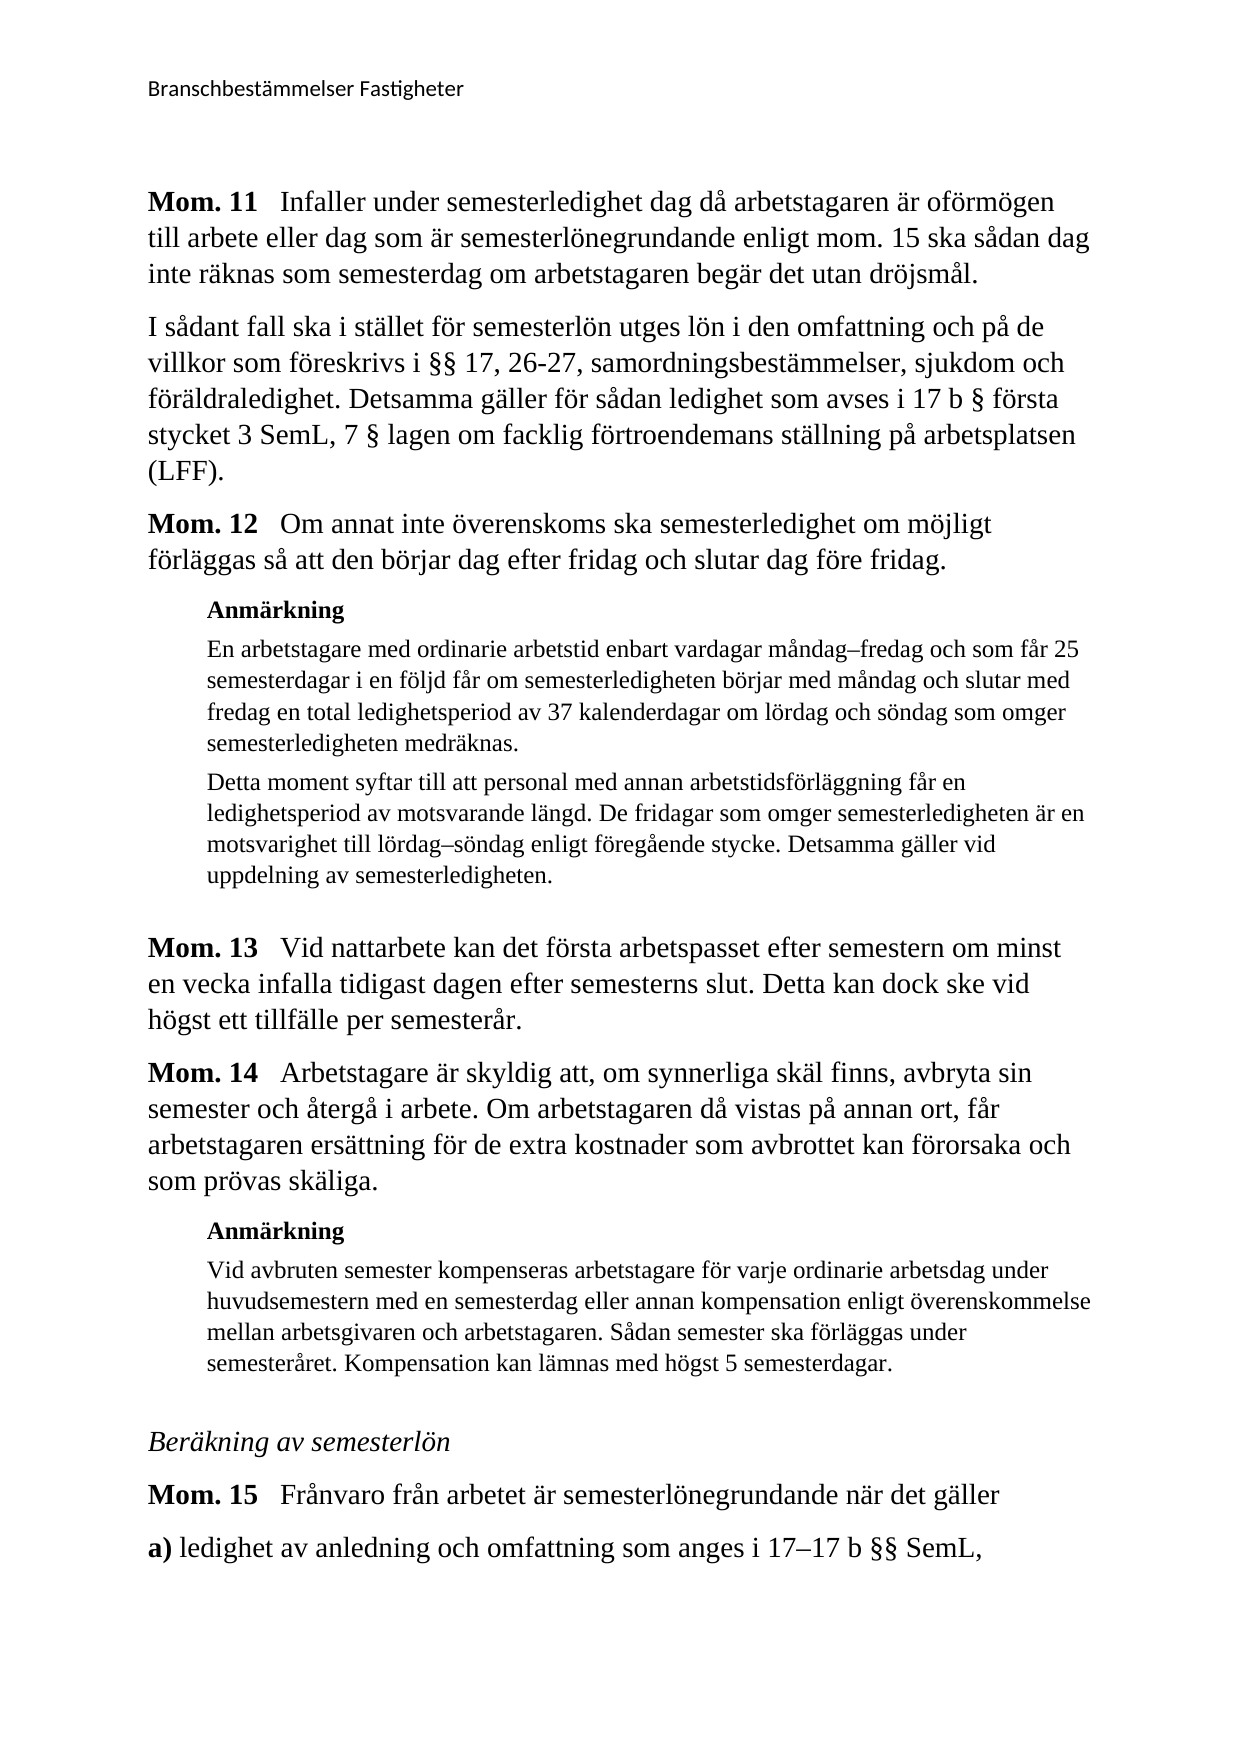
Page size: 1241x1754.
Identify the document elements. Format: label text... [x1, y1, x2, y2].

text Mom. 12 Om annat inte överenskoms ska semesterledighet om möjligt förläggas så att den börjar dag efter fridag och slutar dag före fridag. [148, 506, 1093, 576]
text Anmärkning [207, 1216, 1093, 1245]
text Anmärkning [207, 595, 1093, 624]
text Beräkning av semesterlön [148, 1388, 1093, 1458]
text Mom. 14 Arbetstagare är skyldig att, om synnerliga skäl finns, avbryta sin semester och återgå i arbete. Om arbetstagaren då vistas på annan ort, får arbetstagaren ersättning för de extra kostnader som avbrottet kan förorsaka och som prövas skäliga. [148, 1055, 1093, 1197]
text Mom. 11 Infaller under semesterledighet dag då arbetstagaren är oförmögen till arbete eller dag som är semesterlönegrundande enligt mom. 15 ska sådan dag inte räknas som semesterdag om arbetstagaren begär det utan dröjsmål. [148, 148, 1093, 289]
text Mom. 15 Frånvaro från arbetet är semesterlönegrundande när det gäller [148, 1477, 1093, 1510]
text Detta moment syftar till att personal med annan arbetstidsförläggning får en ledighetsperiod av motsvarande längd. De fridagar som omger semesterledigheten är en motsvarighet till lördag–söndag enligt föregående stycke. Detsamma gäller vid uppdelning av semesterledigheten. [207, 767, 1093, 919]
text I sådant fall ska i stället för semesterlön utges lön i den omfattning och på de villkor som föreskrivs i §§ 17, 26-27, samordningsbestämmelser, sjukdom och föräldraledighet. Detsamma gäller för sådan ledighet som avses i 17 b § första stycket 3 SemL, 7 § lagen om facklig förtroendemans ställning på arbetsplatsen (LFF). [148, 309, 1093, 487]
text Vid avbruten semester kompenseras arbetstagare för varje ordinarie arbetsdag under huvudsemestern med en semesterdag eller annan kompensation enligt överenskommelse mellan arbetsgivaren och arbetstagaren. Sådan semester ska förläggas under semesteråret. Kompensation kan lämnas med högst 5 semesterdagar. [207, 1255, 1093, 1377]
text Mom. 13 Vid nattarbete kan det första arbetspasset efter semestern om minst en vecka infalla tidigast dagen efter semesterns slut. Detta kan dock ske vid högst ett tillfälle per semesterår. [148, 930, 1093, 1036]
text En arbetstagare med ordinarie arbetstid enbart vardagar måndag–fredag och som får 25 semesterdagar i en följd får om semesterledigheten börjar med måndag och slutar med fredag en total ledighetsperiod av 37 kalenderdagar om lördag och söndag som omger semesterledigheten medräknas. [207, 634, 1093, 756]
text a) ledighet av anledning och omfattning som anges i 17–17 b §§ SemL, [148, 1530, 1093, 1563]
